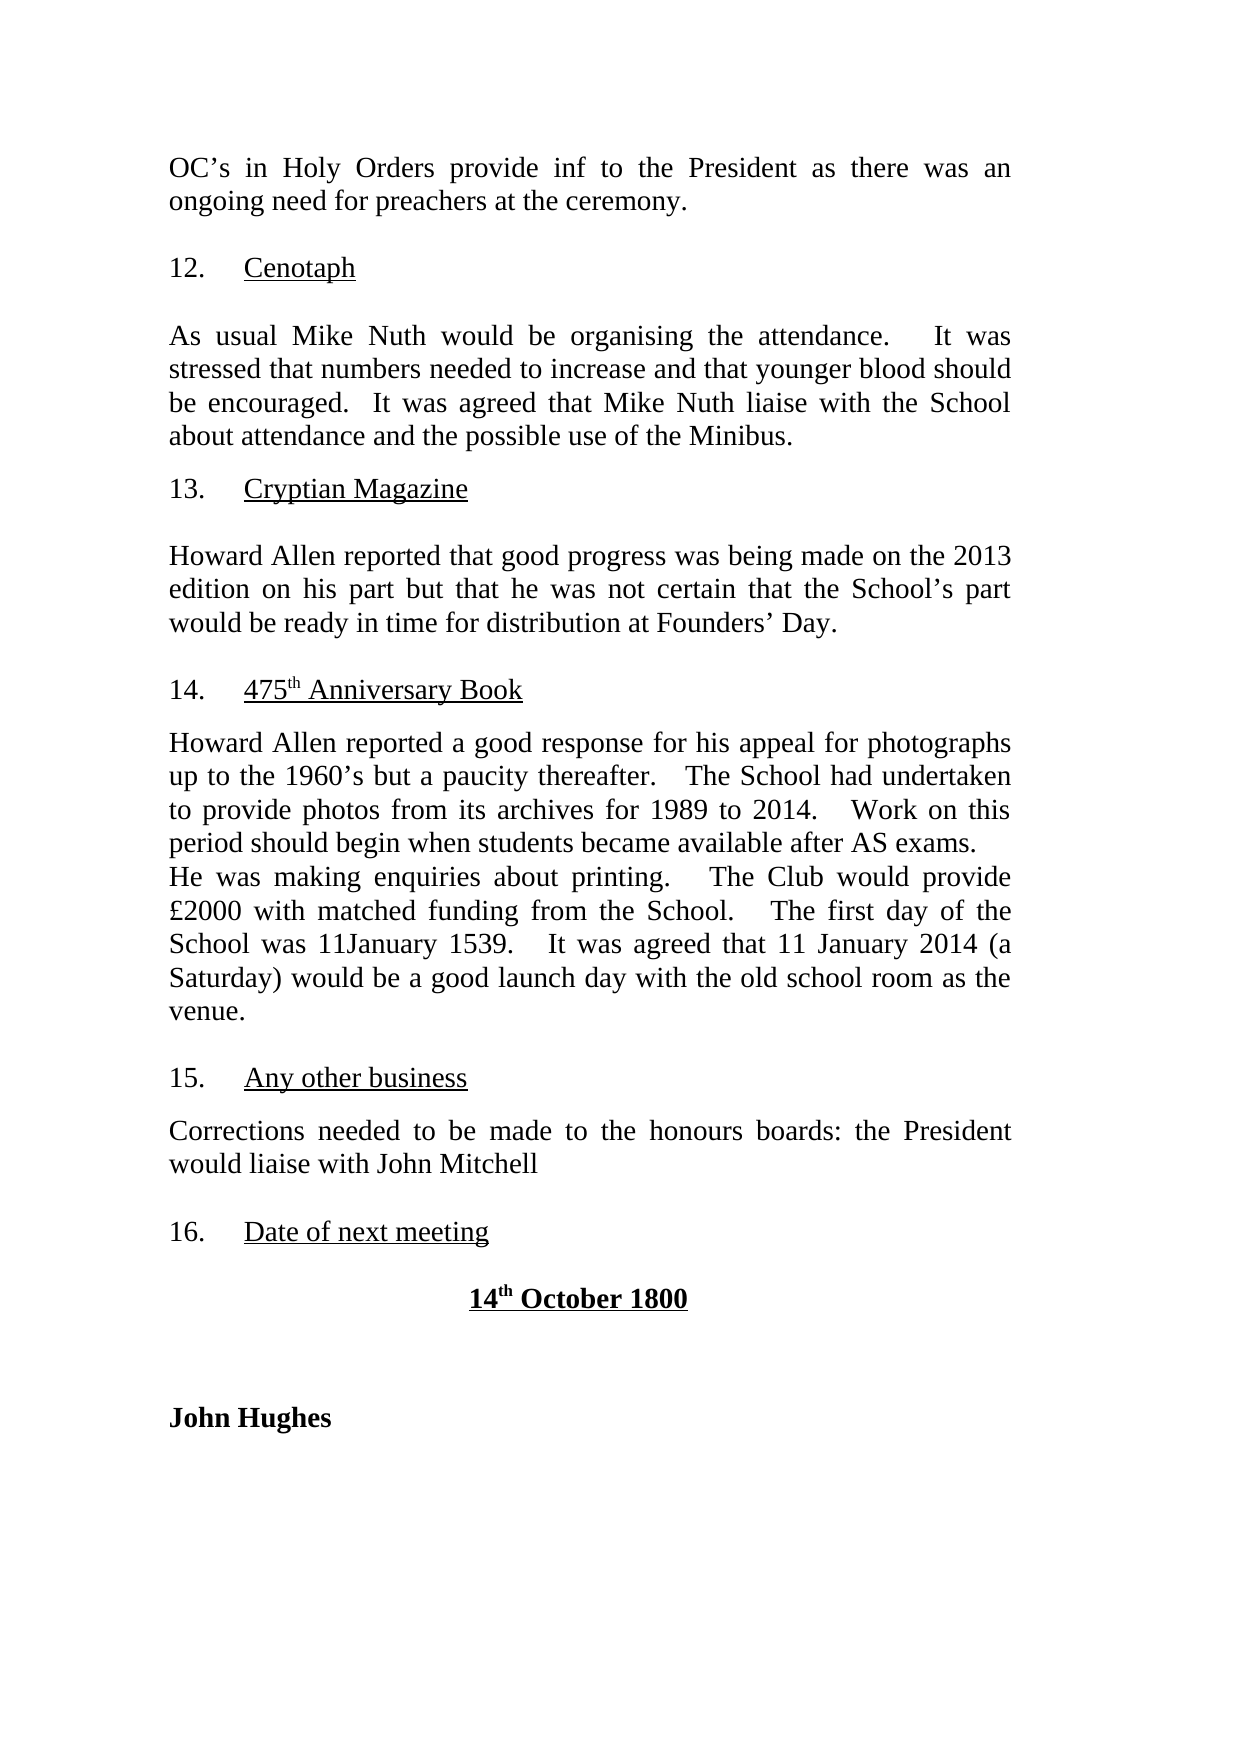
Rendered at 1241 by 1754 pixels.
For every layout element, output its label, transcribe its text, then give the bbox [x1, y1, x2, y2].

text 16. Date of next meeting [169, 1214, 1012, 1247]
text Corrections needed to be made to the honours boards: the President would liaise with John Mitchell [169, 1113, 1012, 1180]
text Howard Allen reported a good response for his appeal for photographs up to the 1960’s but a paucity thereafter. The School had undertaken to provide photos from its archives for 1989 to 2014. Work on this period should begin when students became available after AS exams. [169, 725, 1012, 859]
text He was making enquiries about printing. The Club would provide £2000 with matched funding from the School. The first day of the School was 11January 1539. It was agreed that 11 January 2014 (a Saturday) would be a good launch day with the old school room as the venue. [169, 859, 1012, 1027]
text 14th October 1800 [394, 1281, 1012, 1314]
text John Hughes [169, 1401, 1012, 1434]
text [169, 150, 1012, 217]
text 14. 475th Anniversary Book [169, 672, 1012, 706]
text Howard Allen reported that good progress was being made on the 2013 edition on his part but that he was not certain that the School’s part would be ready in time for distribution at Founders’ Day. [169, 538, 1012, 639]
text As usual Mike Nuth would be organising the attendance. It was stressed that numbers needed to increase and that younger blood should be encouraged. It was agreed that Mike Nuth liaise with the School about attendance and the possible use of the Minibus. [169, 318, 1012, 452]
text 13. Cryptian Magazine [169, 471, 1012, 504]
text 12. Cenotaph [169, 251, 1012, 284]
text 15. Any other business [169, 1060, 1012, 1094]
